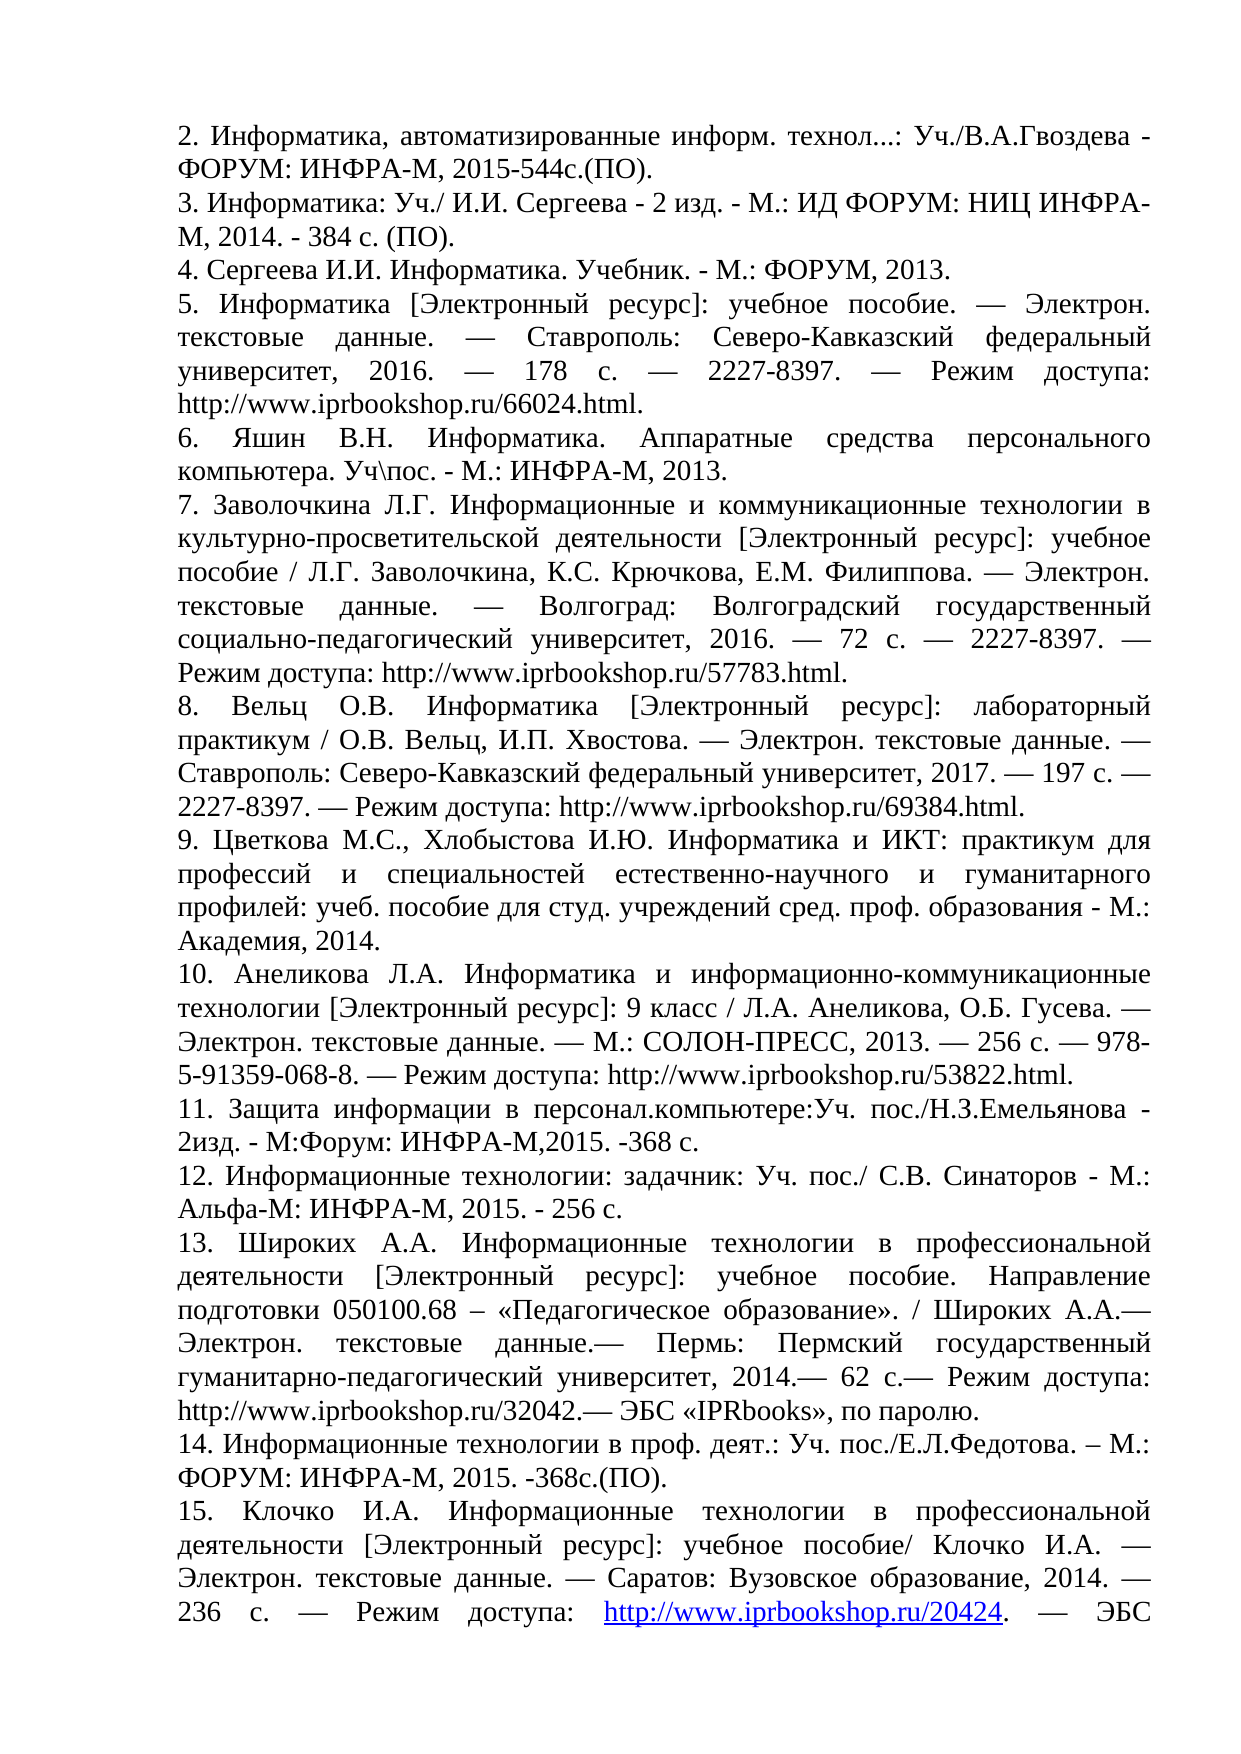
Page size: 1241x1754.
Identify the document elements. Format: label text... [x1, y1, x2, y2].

text 9. Цветкова М.С., Хлобыстова И.Ю. Информатика и ИКТ: практикум для профессий и специальностей естественно-научного и гуманитарного профилей: учеб. пособие для студ. учреждений сред. проф. образования - М.: Академия, 2014. [177, 822, 1152, 957]
text 11. Защита информации в персонал.компьютере:Уч. пос./Н.З.Емельянова - 2изд. - М:Форум: ИНФРА-М,2015. -368 с. [177, 1091, 1152, 1158]
text 12. Информационные технологии: задачник: Уч. пос./ С.В. Синаторов - М.: Альфа-М: ИНФРА-М, 2015. - 256 с. [177, 1158, 1152, 1225]
text 8. Вельц О.В. Информатика [Электронный ресурс]: лабораторный практикум / О.В. Вельц, И.П. Хвостова. — Электрон. текстовые данные. — Ставрополь: Северо-Кавказский федеральный университет, 2017. — 197 c. — 2227-8397. — Режим доступа: http://www.iprbookshop.ru/69384.html. [177, 688, 1152, 822]
text 2. Информатика, автоматизированные информ. технол...: Уч./В.А.Гвоздева - ФОРУМ: ИНФРА-М, 2015-544с.(ПО). [177, 118, 1152, 185]
text 4. Сергеева И.И. Информатика. Учебник. - М.: ФОРУМ, 2013. [177, 252, 1152, 286]
text 5. Информатика [Электронный ресурс]: учебное пособие. — Электрон. текстовые данные. — Ставрополь: Северо-Кавказский федеральный университет, 2016. — 178 c. — 2227-8397. — Режим доступа: http://www.iprbookshop.ru/66024.html. [177, 286, 1152, 420]
text 14. Информационные технологии в проф. деят.: Уч. пос./Е.Л.Федотова. – М.: ФОРУМ: ИНФРА-М, 2015. -368с.(ПО). [177, 1426, 1152, 1493]
text 3. Информатика: Уч./ И.И. Сергеева - 2 изд. - М.: ИД ФОРУМ: НИЦ ИНФРА-М, 2014. - 384 с. (ПО). [177, 185, 1152, 252]
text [177, 1493, 1152, 1627]
text 6. Яшин В.Н. Информатика. Аппаратные средства персонального компьютера. Уч\пос. - М.: ИНФРА-М, 2013. [177, 420, 1152, 487]
text 10. Анеликова Л.А. Информатика и информационно-коммуникационные технологии [Электронный ресурс]: 9 класс / Л.А. Анеликова, О.Б. Гусева. — Электрон. текстовые данные. — М.: СОЛОН-ПРЕСС, 2013. — 256 c. — 978-5-91359-068-8. — Режим доступа: http://www.iprbookshop.ru/53822.html. [177, 957, 1152, 1091]
text 7. Заволочкина Л.Г. Информационные и коммуникационные технологии в культурно-просветительской деятельности [Электронный ресурс]: учебное пособие / Л.Г. Заволочкина, К.С. Крючкова, Е.М. Филиппова. — Электрон. текстовые данные. — Волгоград: Волгоградский государственный социально-педагогический университет, 2016. — 72 c. — 2227-8397. — Режим доступа: http://www.iprbookshop.ru/57783.html. [177, 487, 1152, 688]
text 13. Широких А.А. Информационные технологии в профессиональной деятельности [Электронный ресурс]: учебное пособие. Направление подготовки 050100.68 – «Педагогическое образование». / Широких А.А.— Электрон. текстовые данные.— Пермь: Пермский государственный гуманитарно-педагогический университет, 2014.— 62 c.— Режим доступа: http://www.iprbookshop.ru/32042.— ЭБС «IPRbooks», по паролю. [177, 1225, 1152, 1426]
